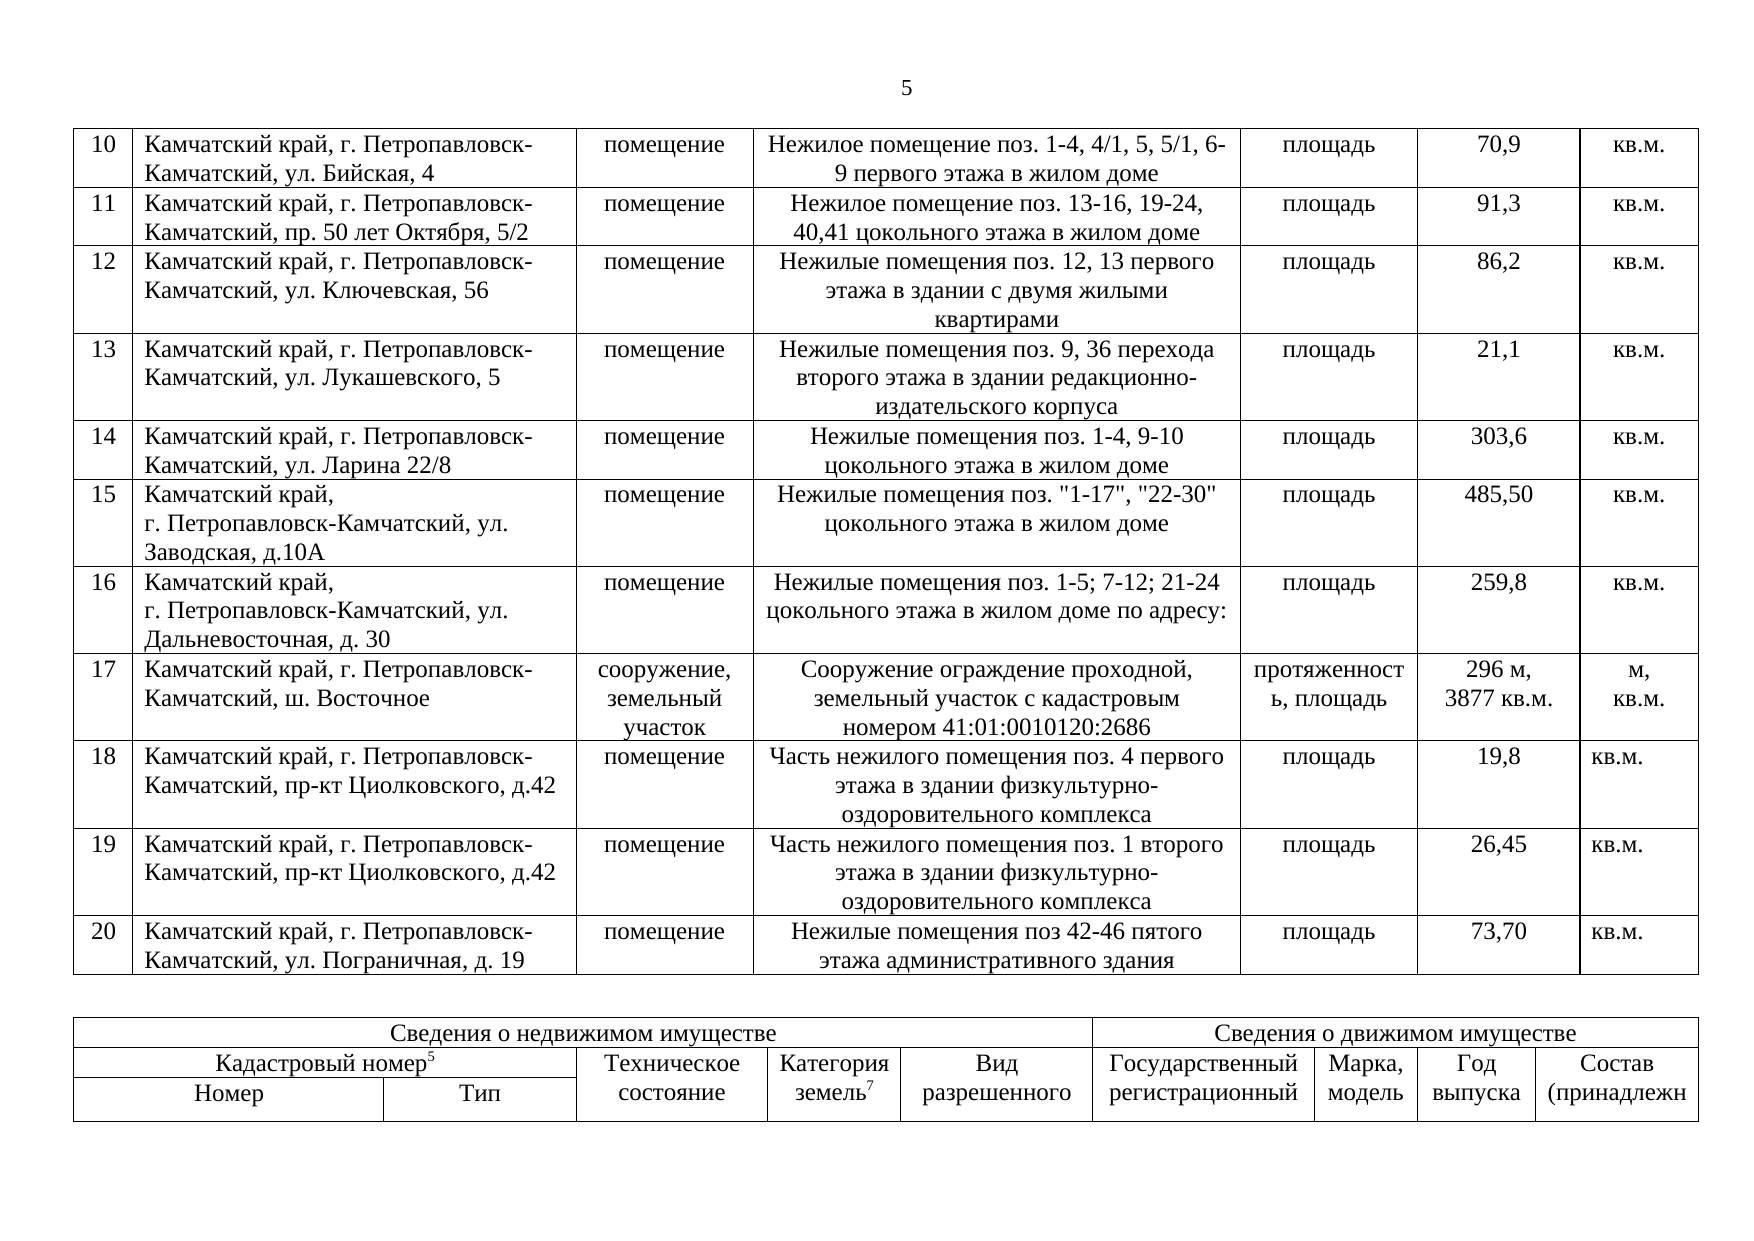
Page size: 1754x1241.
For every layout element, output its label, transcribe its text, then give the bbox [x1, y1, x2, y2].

table_cell площадь [1241, 246, 1417, 333]
table_cell Камчатский край, г. Петропавловск-Камчатский, ул. Бийская, 4 [133, 129, 576, 187]
table_cell сооружение, земельный участок [577, 654, 753, 740]
table_cell Камчатский край, г. Петропавловск-Камчатский, ул. Дальневосточная, д. 30 [334, 567, 576, 653]
table_cell 15 [74, 480, 132, 566]
table_cell площадь [1241, 741, 1417, 828]
table_cell кв.м. [1581, 480, 1698, 566]
table_cell Часть нежилого помещения поз. 1 второго этажа в здании физкультурно-оздоровительного комплекса [754, 829, 1240, 915]
table_cell кв.м. [1581, 129, 1698, 187]
table_cell 10 [74, 129, 132, 187]
table_cell 16 [74, 567, 132, 653]
table_cell Кадастровый номер5 [74, 1048, 576, 1077]
table_cell Сооружение ограждение проходной, земельный участок с кадастровым номером 41:01:0010120:2686 [1151, 654, 1240, 740]
table_cell Нежилые помещения поз. 1-5; 7-12; 21-24 цокольного этажа в жилом доме по адресу: [754, 567, 1240, 653]
table_cell помещение [577, 421, 753, 478]
table_cell помещение [577, 480, 753, 566]
table_cell Камчатский край, г. Петропавловск-Камчатский, ул. Заводская, д.10А [133, 480, 576, 566]
table_cell Камчатский край, г. Петропавловск-Камчатский, ул. Пограничная, д. 19 [133, 916, 576, 973]
table_cell Нежилое помещение поз. 13-16, 19-24, 40,41 цокольного этажа в жилом доме [754, 188, 1240, 245]
table_cell Часть нежилого помещения поз. 4 первого этажа в здании физкультурно-оздоровительного комплекса [1152, 741, 1240, 828]
table_cell 19,8 [1418, 741, 1579, 828]
table_cell помещение [577, 829, 753, 915]
table_cell 18 [74, 741, 132, 828]
table_cell кв.м. [1581, 188, 1698, 245]
table_cell помещение [577, 334, 753, 420]
table_cell Номер [74, 1078, 383, 1121]
table_cell Камчатский край, г. Петропавловск-Камчатский, пр-кт Циолковского, д.42 [133, 829, 576, 915]
table_cell 26,45 [1418, 829, 1579, 915]
table_cell помещение [577, 567, 753, 653]
table_cell 259,8 [1418, 567, 1579, 653]
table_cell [384, 1078, 576, 1121]
table_cell 21,1 [1418, 334, 1579, 420]
table_cell 11 [74, 188, 132, 245]
table_cell площадь [1241, 480, 1417, 566]
table_cell Часть нежилого помещения поз. 4 первого этажа в здании физкультурно-оздоровительного комплекса [754, 741, 841, 828]
table_cell кв.м. [1581, 741, 1698, 828]
table_cell кв.м. [1581, 829, 1698, 915]
table_cell помещение [577, 741, 753, 828]
table_cell 17 [74, 654, 132, 740]
table_cell 13 [74, 334, 132, 420]
table_cell Камчатский край, г. Петропавловск-Камчатский, пр. 50 лет Октября, 5/2 [133, 188, 576, 245]
table_cell 485,50 [1418, 480, 1579, 566]
table_cell Нежилые помещения поз. 12, 13 первого этажа в здании с двумя жилыми квартирами [754, 246, 1240, 333]
table_cell помещение [577, 916, 753, 973]
table_cell помещение [577, 246, 753, 333]
table_cell 91,3 [1418, 188, 1579, 245]
table_cell Камчатский край, г. Петропавловск-Камчатский, ул. Дальневосточная, д. 30 [133, 567, 328, 653]
table_cell площадь [1241, 334, 1417, 420]
table_cell помещение [577, 129, 753, 187]
table_cell Нежилые помещения поз. "1-17", "22-30" цокольного этажа в жилом доме [754, 480, 1240, 566]
table_cell Государственный регистрационный знак (при наличии) [1093, 1048, 1314, 1121]
table_cell Нежилые помещения поз. 1-4, 9-10 цокольного этажа в жилом доме [754, 421, 1240, 478]
table_cell помещение [577, 188, 753, 245]
table_cell 12 [74, 246, 132, 333]
table_cell протяженность, площадь [1241, 654, 1417, 740]
table_cell Нежилые помещения поз. 9, 36 перехода второго этажа в здании редакционно-издательского корпуса [754, 334, 1240, 420]
table_cell площадь [1241, 829, 1417, 915]
table_cell Камчатский край, г. Петропавловск-Камчатский, ш. Восточное [133, 654, 576, 740]
table_cell кв.м. [1581, 567, 1698, 653]
table_cell площадь [1241, 129, 1417, 187]
table_cell Камчатский край, г. Петропавловск-Камчатский, ул. Лукашевского, 5 [133, 334, 576, 420]
table_cell Камчатский край, г. Петропавловск-Камчатский, ул. Ключевская, 56 [133, 246, 576, 333]
table_cell кв.м. [1581, 246, 1698, 333]
table_cell 86,2 [1418, 246, 1579, 333]
table_cell кв.м. [1581, 421, 1698, 478]
table_cell площадь [1241, 567, 1417, 653]
table_cell кв.м. [1581, 916, 1698, 973]
table_cell 20 [74, 916, 132, 973]
table_cell Год выпуска [1418, 1048, 1535, 1121]
table_cell Сооружение ограждение проходной, земельный участок с кадастровым номером 41:01:0010120:2686 [754, 654, 843, 740]
table_cell Камчатский край, г. Петропавловск-Камчатский, пр-кт Циолковского, д.42 [133, 741, 576, 828]
table_cell 296 м, 3877 кв.м. [1418, 654, 1579, 740]
table_cell кв.м. [1581, 334, 1698, 420]
table_cell площадь [1241, 916, 1417, 973]
table_cell Марка, модель [1315, 1048, 1417, 1121]
table_cell 73,70 [1418, 916, 1579, 973]
table_cell м, кв.м. [1581, 654, 1698, 740]
table_cell 14 [74, 421, 132, 478]
table_cell 19 [74, 829, 132, 915]
table_cell Техническое состояние объекта недвижимости6 [577, 1048, 767, 1121]
table_cell Категория земель7 [768, 1048, 900, 1121]
table_cell Камчатский край, г. Петропавловск-Камчатский, ул. Ларина 22/8 [133, 421, 576, 478]
table_cell Состав (принадлежности) имущества8 [1536, 1048, 1698, 1121]
table_cell Нежилое помещение поз. 1-4, 4/1, 5, 5/1, 6-9 первого этажа в жилом доме [754, 129, 1240, 187]
table_cell 70,9 [1418, 129, 1579, 187]
table_cell 303,6 [1418, 421, 1579, 478]
table_cell площадь [1241, 421, 1417, 478]
table_header Сведения о движимом имуществе [1093, 1018, 1698, 1047]
table_header Сведения о недвижимом имуществе [74, 1018, 1092, 1047]
table_cell площадь [1241, 188, 1417, 245]
table_cell Вид разрешенного использования7 [901, 1048, 1092, 1121]
